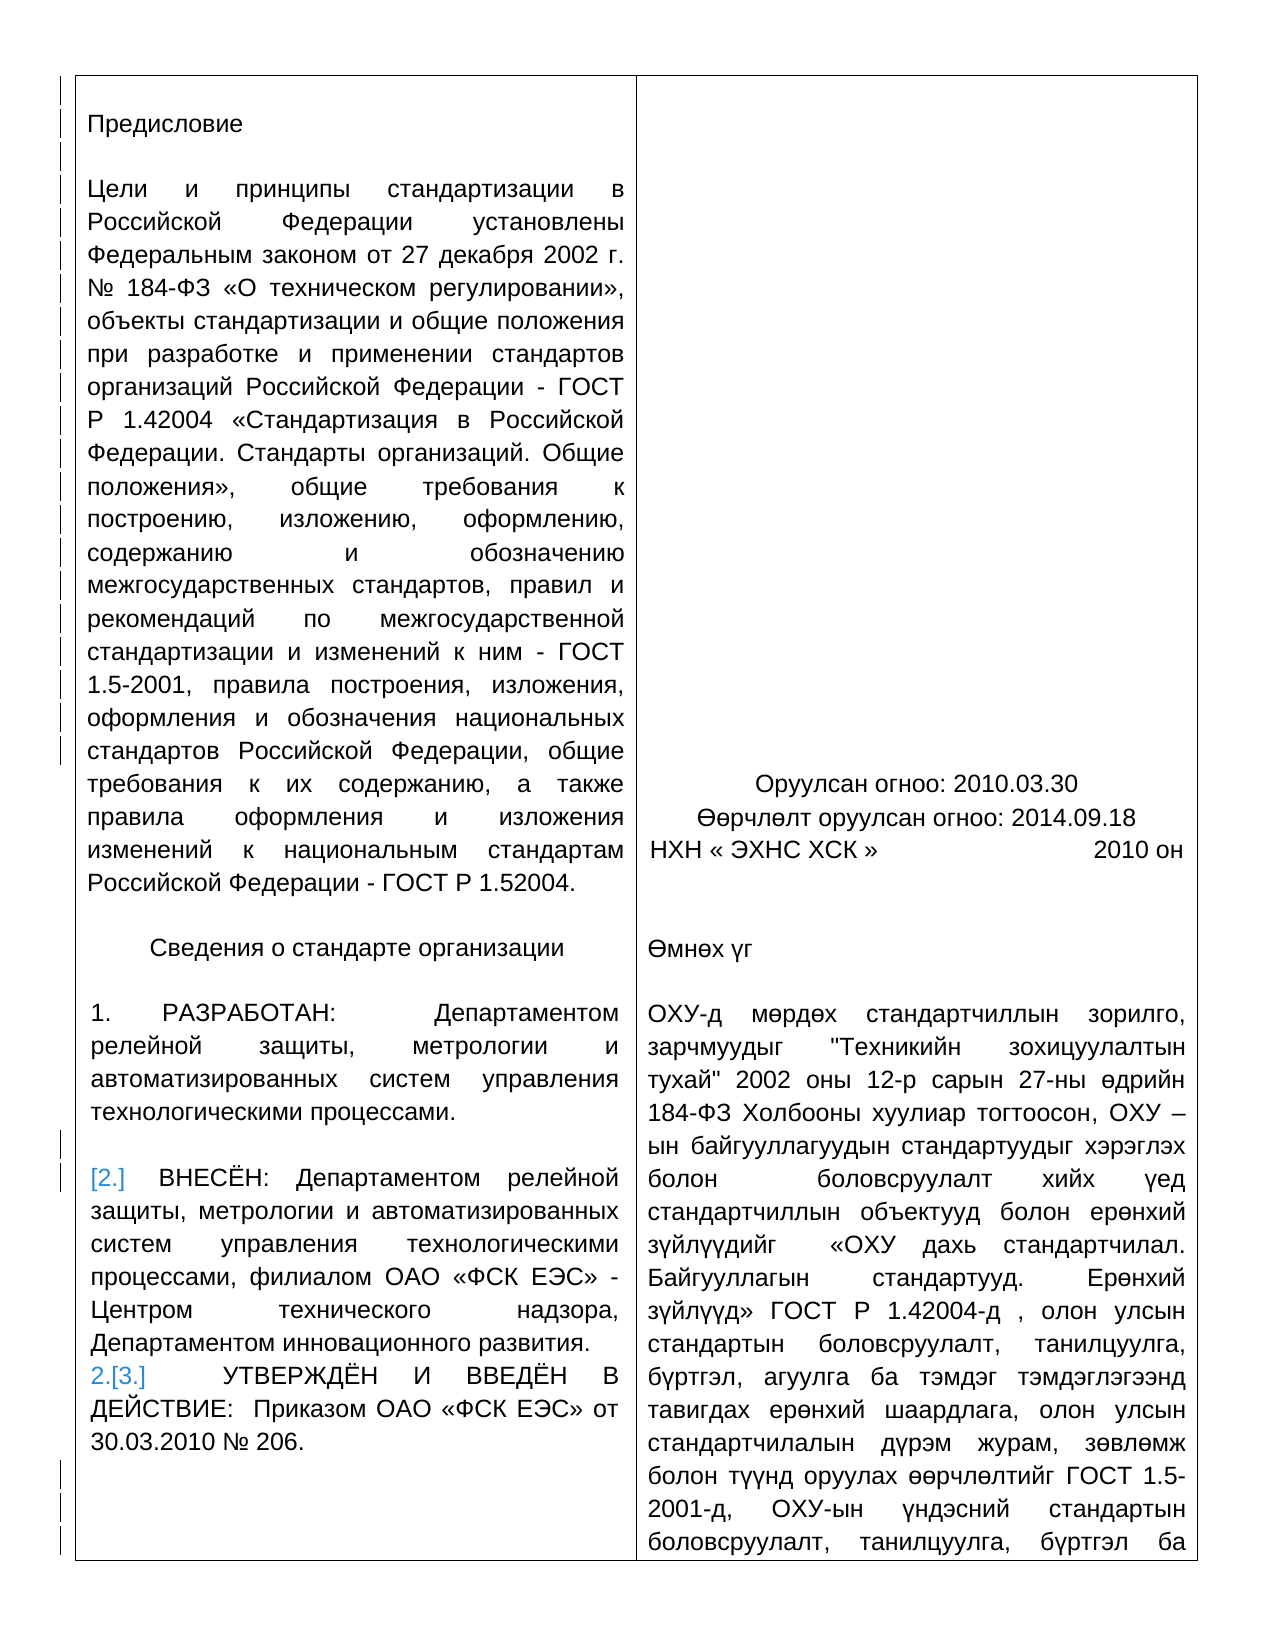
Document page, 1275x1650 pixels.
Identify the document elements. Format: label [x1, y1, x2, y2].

table_header [76, 76, 636, 1559]
table_header [637, 76, 1197, 1559]
